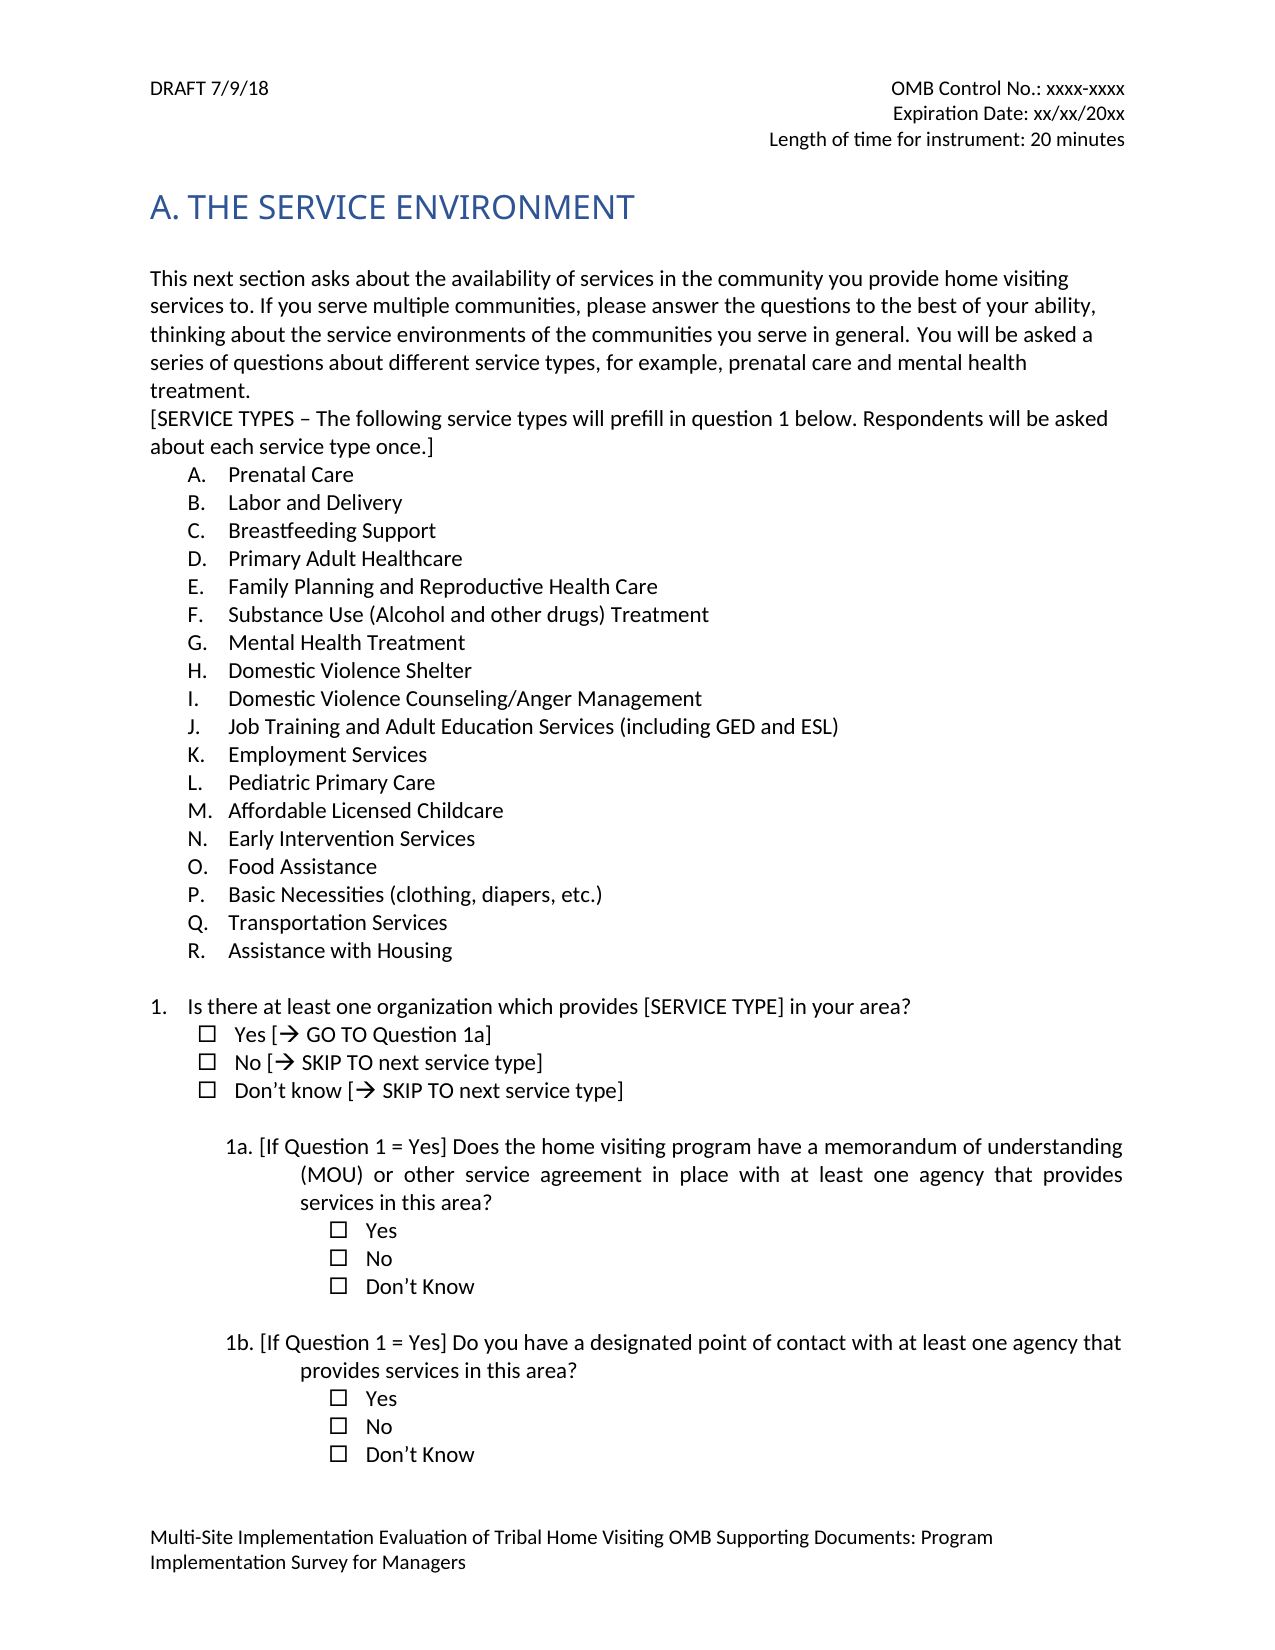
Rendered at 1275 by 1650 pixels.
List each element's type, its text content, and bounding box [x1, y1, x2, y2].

list Labor and Delivery [187, 488, 1125, 516]
text 1a. [If Question 1 = Yes] Does the home visiting program have a memorandum of understanding (MOU) or other service agreement in place with at least one agency that provides services in this area? [225, 1132, 1125, 1216]
list Don’t Know [328, 1272, 1125, 1300]
text [SERVICE TYPES – The following service types will prefill in question 1 below. Respondents will be asked about each service type once.] [150, 404, 1125, 460]
list No [ SKIP TO next service type] [197, 1048, 928, 1076]
list Yes [ GO TO Question 1a] [197, 1020, 928, 1048]
list Family Planning and Reproductive Health Care [187, 572, 1125, 600]
list Food Assistance [187, 852, 1125, 880]
list Don’t Know [328, 1441, 1125, 1468]
list Yes [328, 1216, 1125, 1244]
list Is there at least one organization which provides [SERVICE TYPE] in your area? [150, 992, 1125, 1020]
subtitle THE SERVICE ENVIRONMENT [150, 183, 1125, 229]
list Pediatric Primary Care [187, 768, 1125, 796]
list Early Intervention Services [187, 824, 1125, 852]
list Employment Services [187, 740, 1125, 768]
list Assistance with Housing [187, 936, 1125, 964]
list Don’t know [ SKIP TO next service type] [197, 1076, 928, 1104]
list Substance Use (Alcohol and other drugs) Treatment [187, 600, 1125, 628]
list No [328, 1244, 1125, 1272]
list Yes [328, 1384, 1125, 1412]
list No [328, 1412, 1125, 1441]
list Prenatal Care [187, 460, 1125, 488]
list Mental Health Treatment [187, 628, 1125, 656]
text 1b. [If Question 1 = Yes] Do you have a designated point of contact with at least one agency that provides services in this area? [225, 1328, 1125, 1384]
list Affordable Licensed Childcare [187, 796, 1125, 824]
list Basic Necessities (clothing, diapers, etc.) [187, 880, 1125, 908]
text This next section asks about the availability of services in the community you provide home visiting services to. If you serve multiple communities, please answer the questions to the best of your ability, thinking about the service environments of the communities you serve in general. You will be asked a series of questions about different service types, for example, prenatal care and mental health treatment. [150, 264, 1125, 404]
list Domestic Violence Counseling/Anger Management [187, 684, 1125, 712]
list Domestic Violence Shelter [187, 656, 1125, 684]
list Job Training and Adult Education Services (including GED and ESL) [187, 712, 1125, 740]
list Transportation Services [187, 908, 1125, 936]
list Breastfeeding Support [187, 516, 1125, 544]
list Primary Adult Healthcare [187, 544, 1125, 572]
